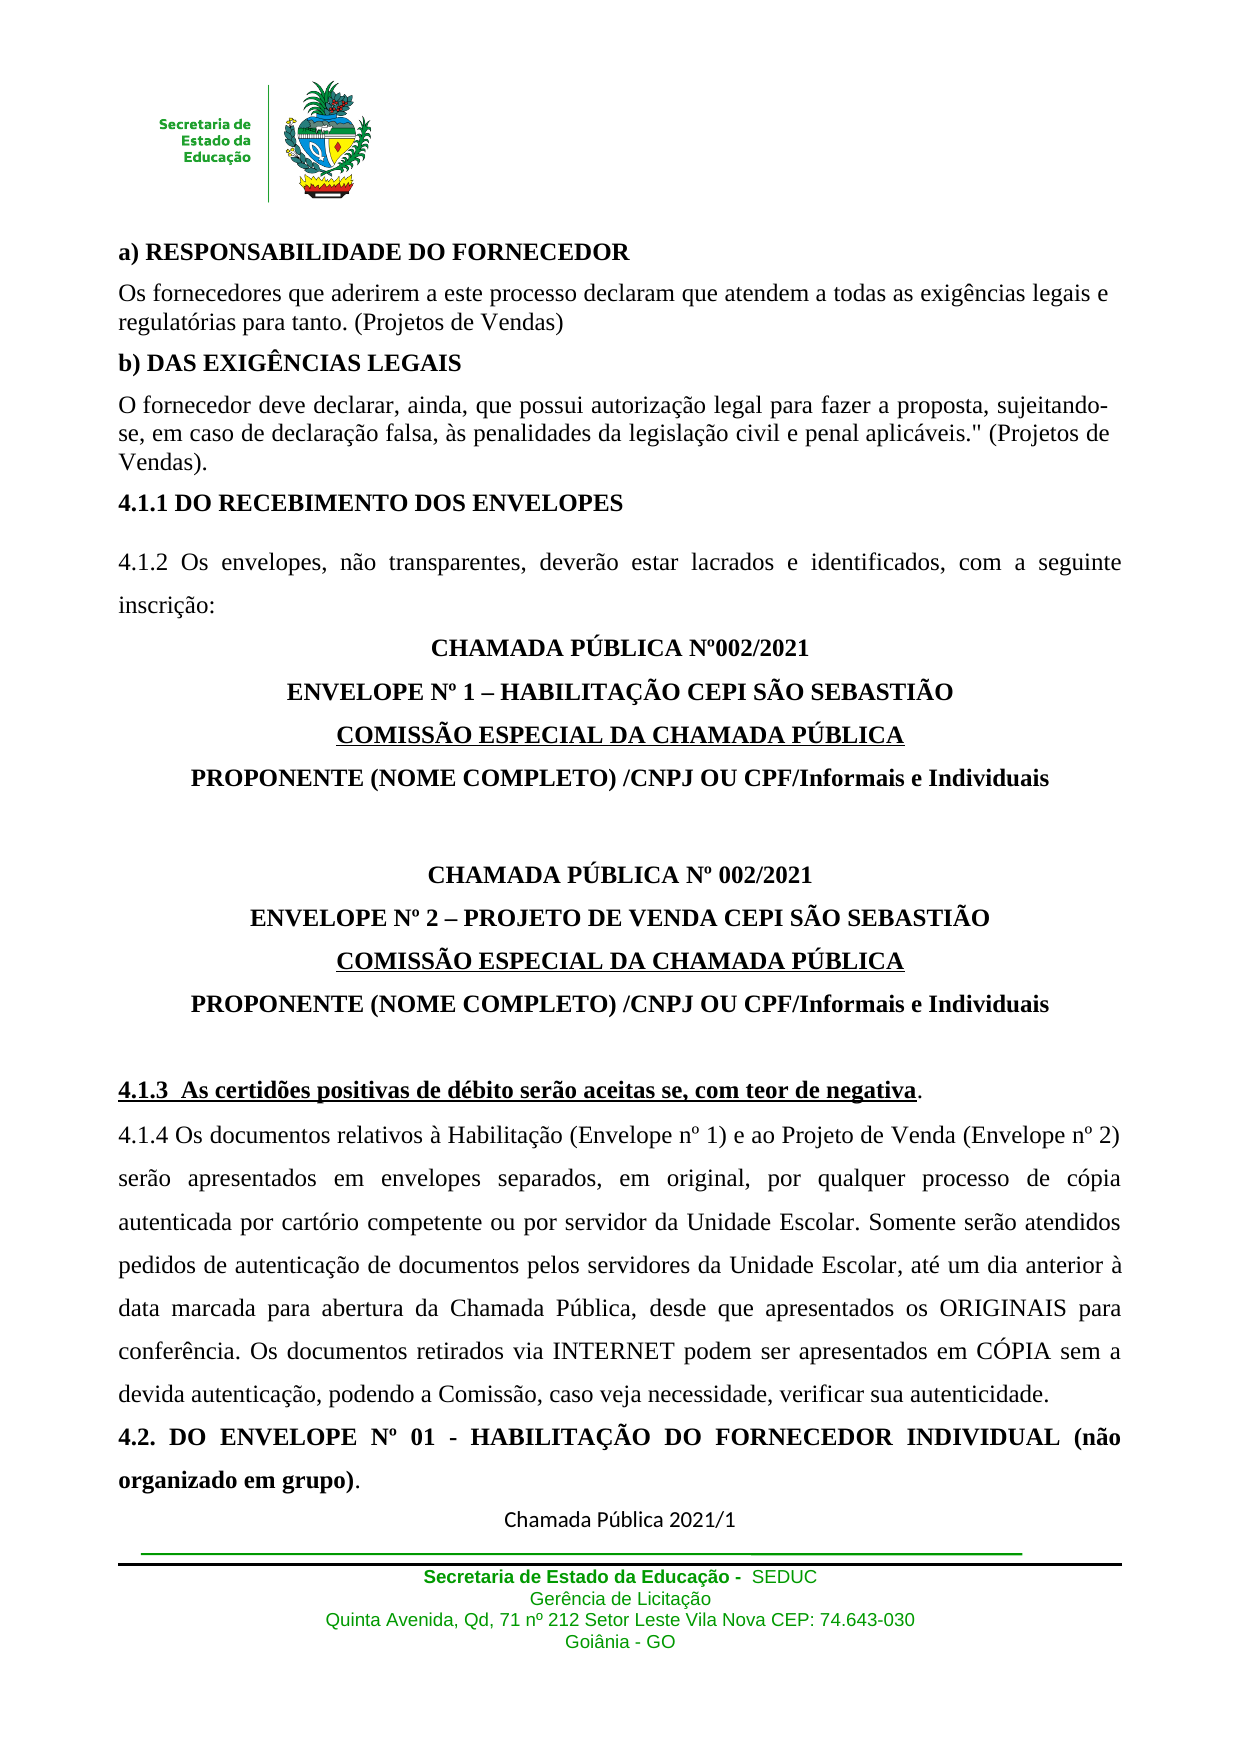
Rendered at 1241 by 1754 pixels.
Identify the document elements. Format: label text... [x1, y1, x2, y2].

text 4.1.3 As certidões positivas de débito serão aceitas se, com teor de negativa. [118, 1075, 1122, 1104]
text 4.1.4 Os documentos relativos à Habilitação (Envelope nº 1) e ao Projeto de Venda (Envelope nº 2) serão apresentados em envelopes separados, em original, por qualquer processo de cópia autenticada por cartório competente ou por servidor da Unidade Escolar. Somente serão atendidos pedidos de autenticação de documentos pelos servidores da Unidade Escolar, até um dia anterior à data marcada para abertura da Chamada Pública, desde que apresentados os ORIGINAIS para conferência. Os documentos retirados via INTERNET podem ser apresentados em CÓPIA sem a devida autenticação, podendo a Comissão, caso veja necessidade, verificar sua autenticidade. [118, 1120, 1122, 1408]
text b) DAS EXIGÊNCIAS LEGAIS [118, 348, 1110, 377]
text COMISSÃO ESPECIAL DA CHAMADA PÚBLICA [118, 720, 1122, 748]
text a) RESPONSABILIDADE DO FORNECEDOR [118, 237, 1110, 266]
text Os fornecedores que aderirem a este processo declaram que atendem a todas as exigências legais e regulatórias para tanto. (Projetos de Vendas) [118, 278, 1110, 336]
text 4.2. DO ENVELOPE Nº 01 - HABILITAÇÃO DO FORNECEDOR INDIVIDUAL (não organizado em grupo). [118, 1422, 1122, 1494]
text COMISSÃO ESPECIAL DA CHAMADA PÚBLICA [118, 946, 1122, 975]
text 4.1.2 Os envelopes, não transparentes, deverão estar lacrados e identificados, com a seguinte inscrição: [118, 547, 1122, 619]
text ENVELOPE Nº 2 – PROJETO DE VENDA CEPI SÃO SEBASTIÃO [118, 903, 1122, 932]
text CHAMADA PÚBLICA Nº002/2021 [118, 633, 1122, 662]
text PROPONENTE (NOME COMPLETO) /CNPJ OU CPF/Informais e Individuais [118, 989, 1122, 1018]
text PROPONENTE (NOME COMPLETO) /CNPJ OU CPF/Informais e Individuais [118, 763, 1122, 792]
text 4.1.1 DO RECEBIMENTO DOS ENVELOPES [118, 488, 1122, 517]
text O fornecedor deve declarar, ainda, que possui autorização legal para fazer a proposta, sujeitando-se, em caso de declaração falsa, às penalidades da legislação civil e penal aplicáveis." (Projetos de Vendas). [118, 390, 1110, 476]
text CHAMADA PÚBLICA Nº 002/2021 [118, 860, 1122, 888]
text ENVELOPE Nº 1 – HABILITAÇÃO CEPI SÃO SEBASTIÃO [118, 677, 1122, 705]
picture [118, 73, 412, 210]
